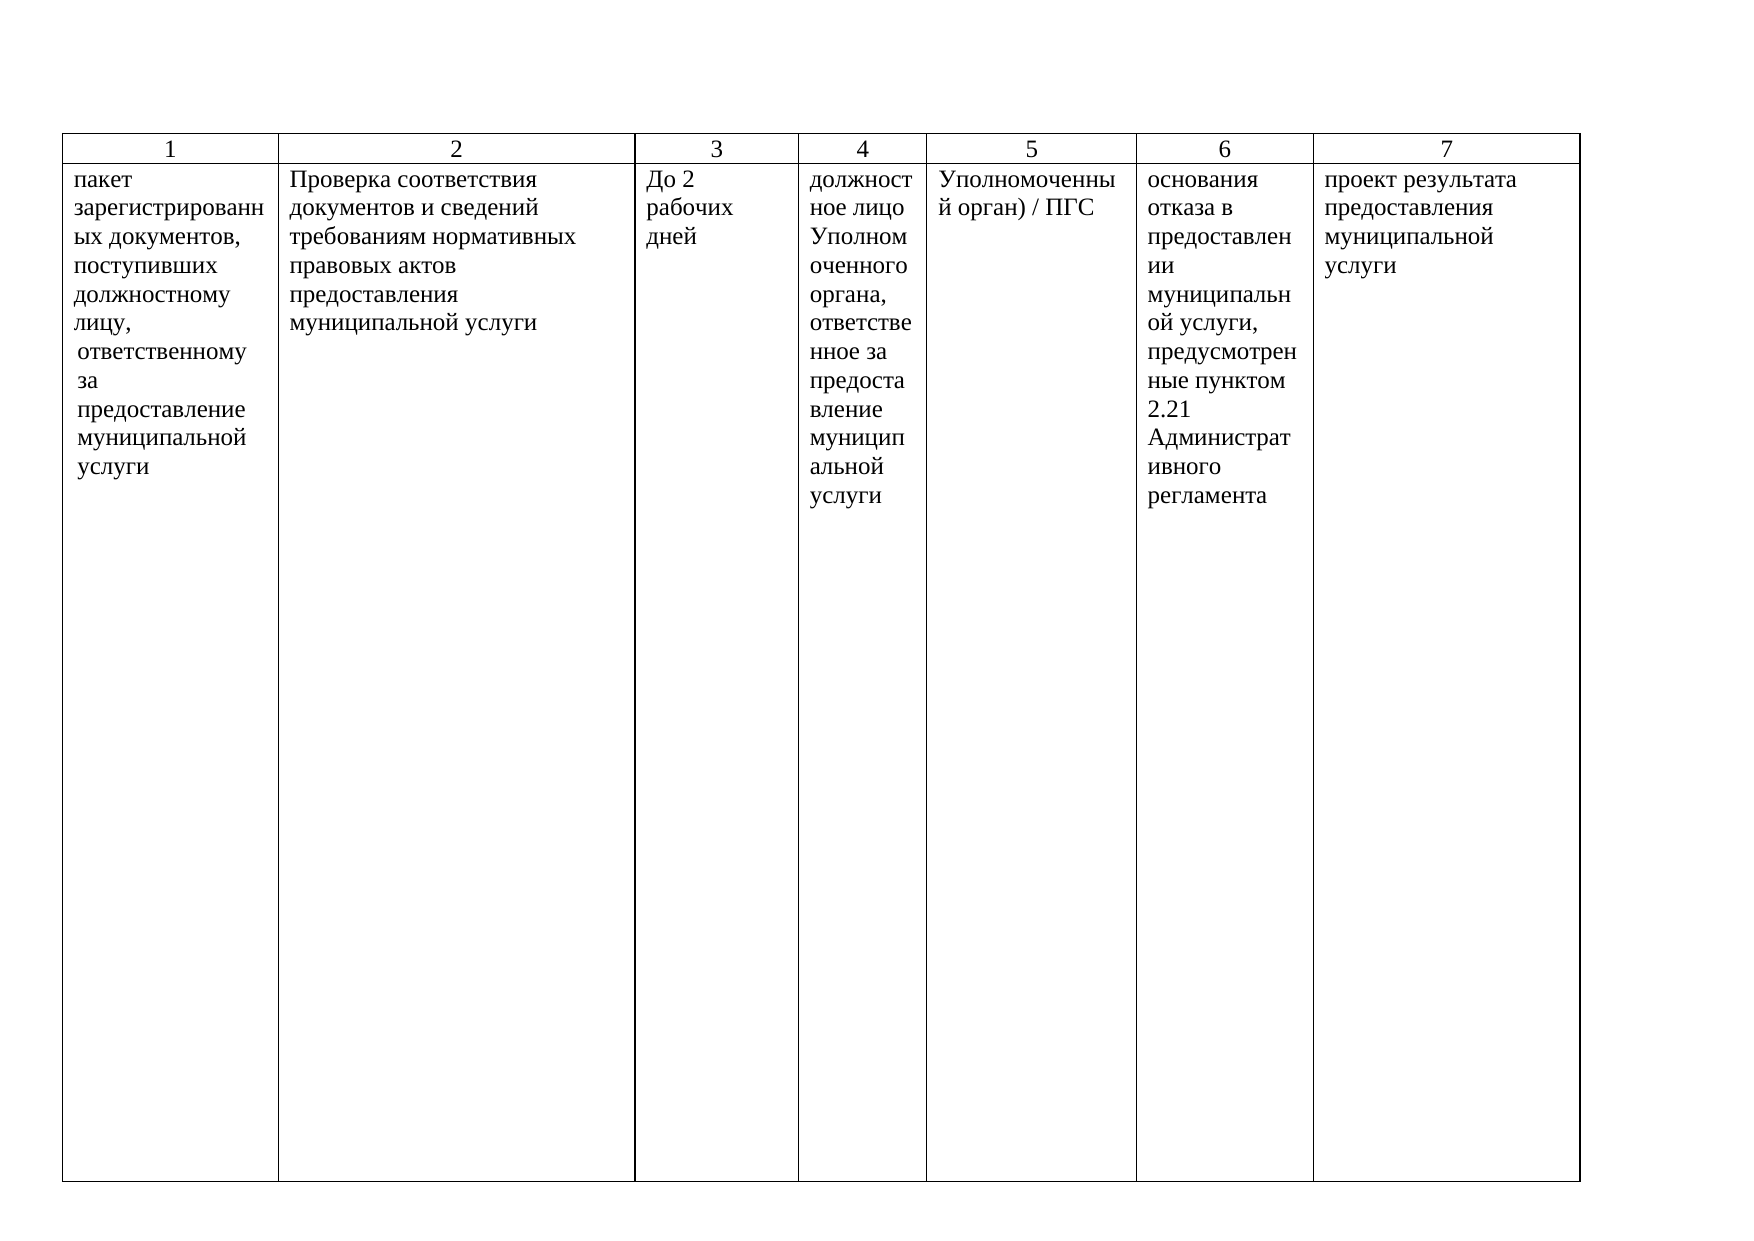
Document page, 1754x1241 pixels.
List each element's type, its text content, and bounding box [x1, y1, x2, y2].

table_cell основания отказа в предоставлении муниципальной услуги, предусмотренные пунктом 2.21 Административного регламента [1137, 164, 1313, 1181]
table_header 6 [1137, 134, 1313, 163]
table_header 3 [636, 134, 798, 163]
table_cell До 2 рабочих дней [636, 164, 798, 1181]
table_cell Уполномоченный орган) / ПГС [927, 164, 1136, 1181]
table_header 2 [279, 134, 634, 163]
table_cell Проверка соответствия документов и сведений требованиям нормативных правовых актов предоставления муниципальной услуги [279, 164, 634, 1181]
table_cell пакет зарегистрированных документов, поступивших должностному лицу, ответственному за предоставление муниципальной услуги [63, 164, 278, 1181]
table_header 1 [63, 134, 278, 163]
table_header 4 [799, 134, 926, 163]
table_header 7 [1314, 134, 1579, 163]
table_header 5 [927, 134, 1136, 163]
table_cell проект результата предоставления муниципальной услуги [1314, 164, 1579, 1181]
table_cell должностное лицо Уполномоченного органа, ответственное за предоставление муниципальной услуги [799, 164, 926, 1181]
